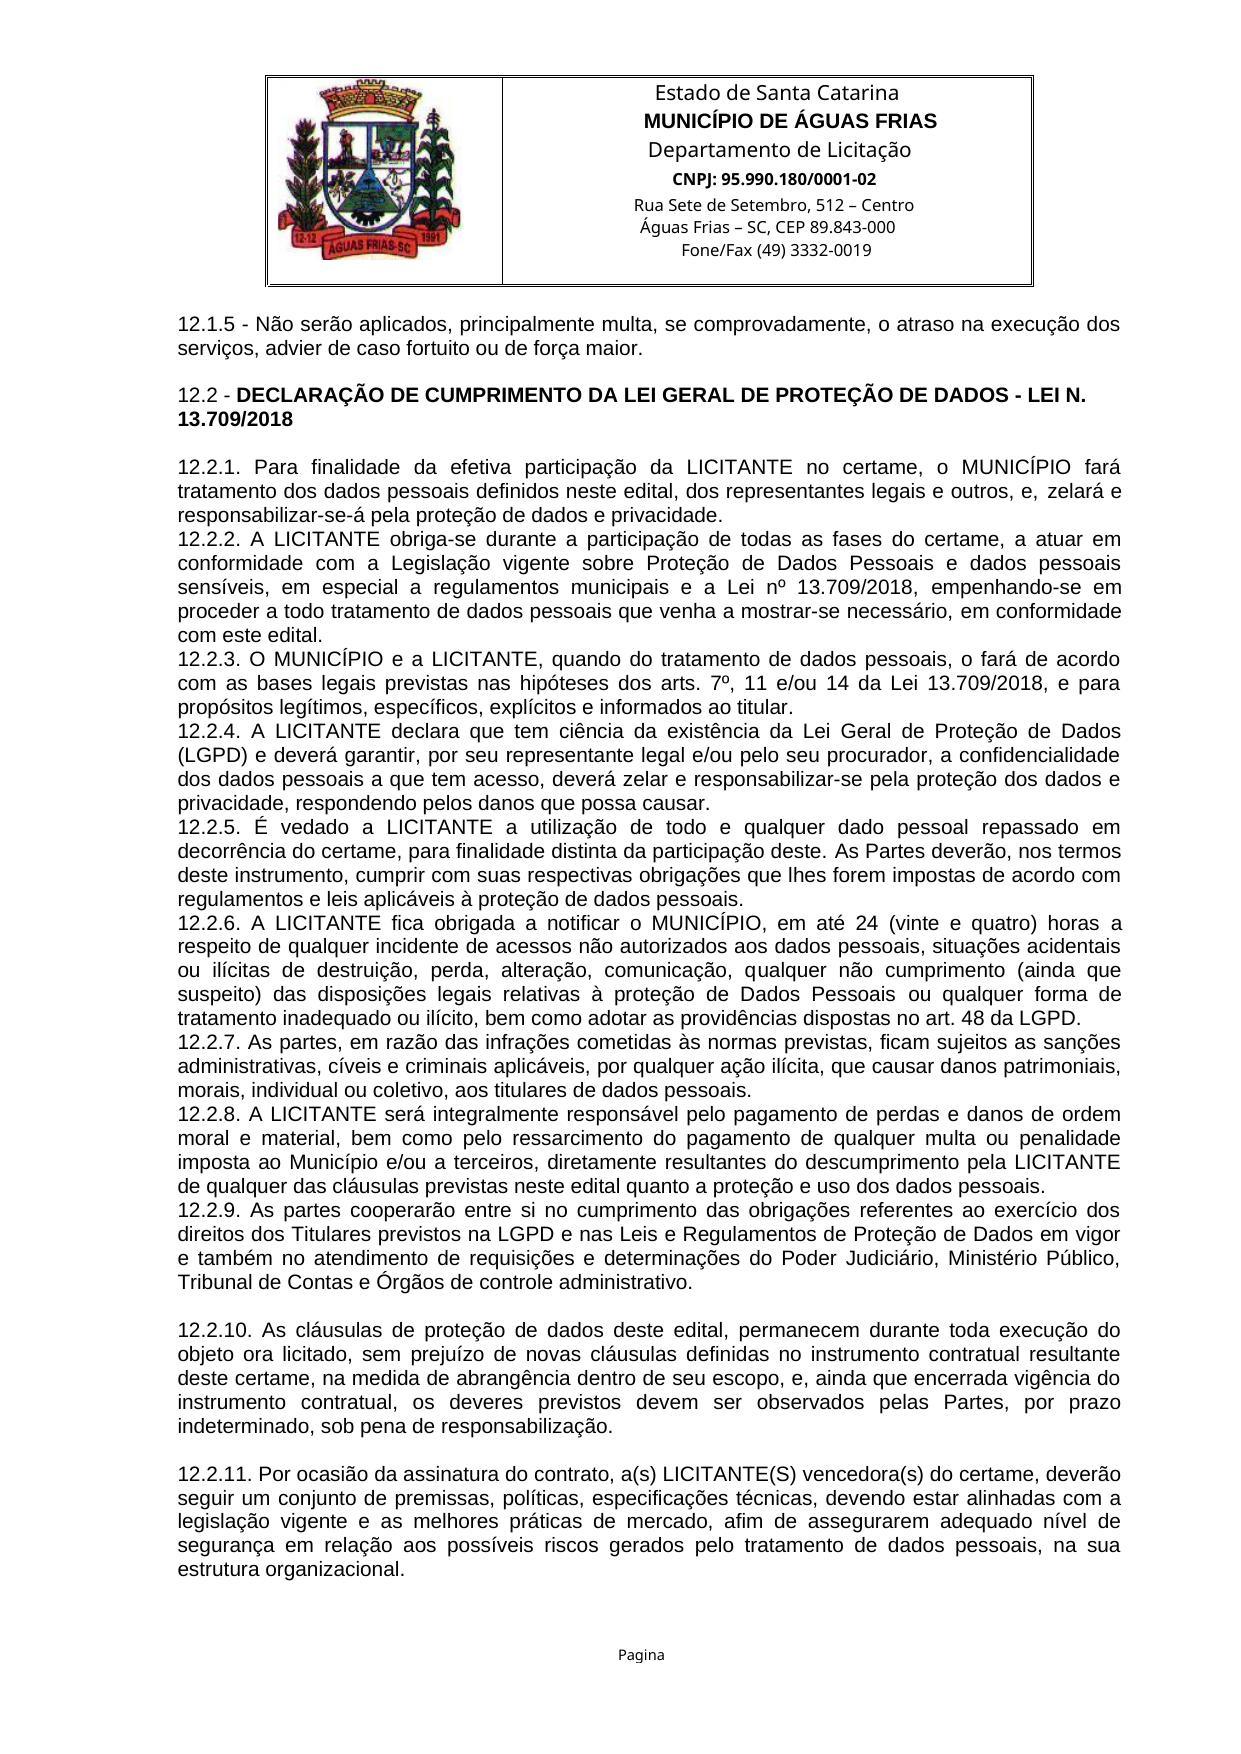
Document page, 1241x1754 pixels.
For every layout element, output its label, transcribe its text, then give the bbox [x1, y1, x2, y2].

picture [277, 78, 464, 260]
text 12.2.6. A LICITANTE fica obrigada a notificar o MUNICÍPIO, em até 24 (vinte e quatro) horas a respeito de qualquer incidente de acessos não autorizados aos dados pessoais, situações acidentais ou ilícitas de destruição, perda, alteração, comunicação, qualquer não cumprimento (ainda que suspeito) das disposições legais relativas à proteção de Dados Pessoais ou qualquer forma de tratamento inadequado ou ilícito, bem como adotar as providências dispostas no art. 48 da LGPD. [177, 910, 1122, 1030]
text 12.2.7. As partes, em razão das infrações cometidas às normas previstas, ficam sujeitos as sanções administrativas, cíveis e criminais aplicáveis, por qualquer ação ilícita, que causar danos patrimoniais, morais, individual ou coletivo, aos titulares de dados pessoais. [177, 1030, 1122, 1102]
text 12.2.4. A LICITANTE declara que tem ciência da existência da Lei Geral de Proteção de Dados (LGPD) e deverá garantir, por seu representante legal e/ou pelo seu procurador, a confidencialidade dos dados pessoais a que tem acesso, deverá zelar e responsabilizar-se pela proteção dos dados e privacidade, respondendo pelos danos que possa causar. [177, 719, 1122, 814]
text 12.2.10. As cláusulas de proteção de dados deste edital, permanecem durante toda execução do objeto ora licitado, sem prejuízo de novas cláusulas definidas no instrumento contratual resultante deste certame, na medida de abrangência dentro de seu escopo, e, ainda que encerrada vigência do instrumento contratual, os deveres previstos devem ser observados pelas Partes, por prazo indeterminado, sob pena de responsabilização. [177, 1318, 1122, 1437]
text 12.2.5. É vedado a LICITANTE a utilização de todo e qualquer dado pessoal repassado em decorrência do certame, para finalidade distinta da participação deste. As Partes deverão, nos termos deste instrumento, cumprir com suas respectivas obrigações que lhes forem impostas de acordo com regulamentos e leis aplicáveis à proteção de dados pessoais. [177, 814, 1122, 910]
text 12.2.9. As partes cooperarão entre si no cumprimento das obrigações referentes ao exercício dos direitos dos Titulares previstos na LGPD e nas Leis e Regulamentos de Proteção de Dados em vigor e também no atendimento de requisições e determinações do Poder Judiciário, Ministério Público, Tribunal de Contas e Órgãos de controle administrativo. [177, 1198, 1122, 1294]
text 12.2.3. O MUNICÍPIO e a LICITANTE, quando do tratamento de dados pessoais, o fará de acordo com as bases legais previstas nas hipóteses dos arts. 7º, 11 e/ou 14 da Lei 13.709/2018, e para propósitos legítimos, específicos, explícitos e informados ao titular. [177, 647, 1122, 719]
text 12.2.11. Por ocasião da assinatura do contrato, a(s) LICITANTE(S) vencedora(s) do certame, deverão seguir um conjunto de premissas, políticas, especificações técnicas, devendo estar alinhadas com a legislação vigente e as melhores práticas de mercado, afim de assegurarem adequado nível de segurança em relação aos possíveis riscos gerados pelo tratamento de dados pessoais, na sua estrutura organizacional. [177, 1461, 1122, 1581]
text 12.2.2. A LICITANTE obriga-se durante a participação de todas as fases do certame, a atuar em conformidade com a Legislação vigente sobre Proteção de Dados Pessoais e dados pessoais sensíveis, em especial a regulamentos municipais e a Lei nº 13.709/2018, empenhando-se em proceder a todo tratamento de dados pessoais que venha a mostrar-se necessário, em conformidade com este edital. [177, 527, 1122, 647]
text 12.1.5 - Não serão aplicados, principalmente multa, se comprovadamente, o atraso na execução dos serviços, advier de caso fortuito ou de força maior. [177, 311, 1122, 359]
text 12.2.1. Para finalidade da efetiva participação da LICITANTE no certame, o MUNICÍPIO fará tratamento dos dados pessoais definidos neste edital, dos representantes legais e outros, e, zelará e responsabilizar-se-á pela proteção de dados e privacidade. [177, 455, 1122, 527]
text 12.2.8. A LICITANTE será integralmente responsável pelo pagamento de perdas e danos de ordem moral e material, bem como pelo ressarcimento do pagamento de qualquer multa ou penalidade imposta ao Município e/ou a terceiros, diretamente resultantes do descumprimento pela LICITANTE de qualquer das cláusulas previstas neste edital quanto a proteção e uso dos dados pessoais. [177, 1102, 1122, 1198]
text 12.2 - DECLARAÇÃO DE CUMPRIMENTO DA LEI GERAL DE PROTEÇÃO DE DADOS - LEI N. 13.709/2018 [177, 383, 1122, 431]
